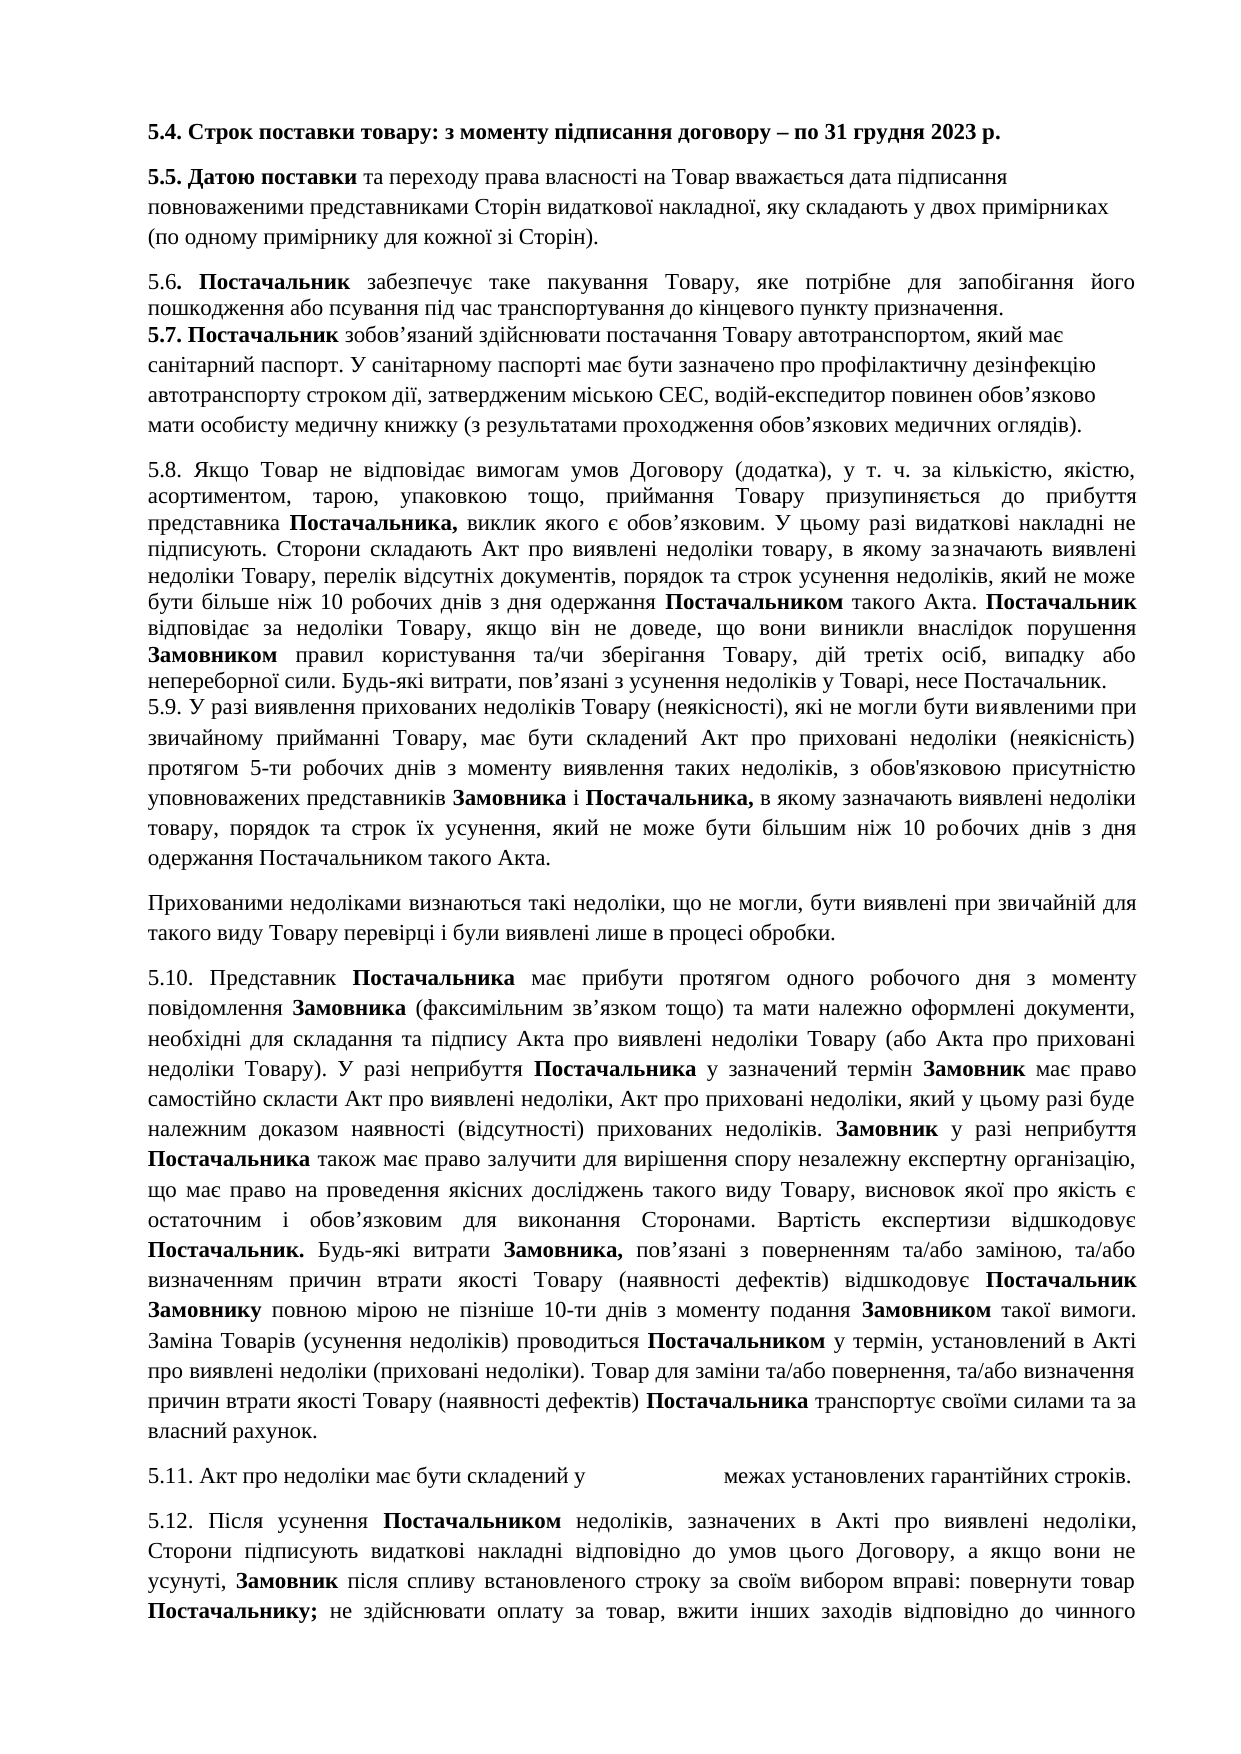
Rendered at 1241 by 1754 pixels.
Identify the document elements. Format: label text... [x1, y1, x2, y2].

text 5.9. У разі виявлення прихованих недоліків Товару (неякісності), які не могли бути виявленими при звичайному прийманні Товару, має бути складений Акт про приховані недоліки (неякісність) протягом 5-ти робочих днів з моменту виявлення таких недоліків, з обов'язковою присутністю уповноважених представників Замовника і Постачальника, в якому зазначають виявлені недоліки товару, порядок та строк їх усунення, який не може бути більшим ніж 10 робочих днів з дня одержання Постачальником такого Акта. [148, 693, 1137, 871]
text 5.6. Постачальник забезпечує таке пакування Товару, яке потрібне для запобігання його пошкодження або псування під час транспортування до кінцевого пункту призначення. [148, 268, 1137, 321]
text 5.8. Якщо Товар не відповідає вимогам умов Договору (додатка), у т. ч. за кількістю, якістю, асортиментом, тарою, упаковкою тощо, приймання Товару призупиняється до прибуття представника Постачальника, виклик якого є обов’язковим. У цьому разі видаткові накладні не підписують. Сторони складають Акт про виявлені недоліки товару, в якому зазначають виявлені недоліки Товару, перелік відсутніх документів, порядок та строк усунення недоліків, який не може бути більше ніж 10 робочих днів з дня одержання Постачальником такого Акта. Постачальник відповідає за недоліки Товару, якщо він не доведе, що вони виникли внаслідок порушення Замовником правил користування та/чи зберігання Товару, дій третіх осіб, випадку або непереборної сили. Будь-які витрати, пов’язані з усунення недоліків у Товарі, несе Постачальник. [148, 456, 1137, 693]
text 5.5. Датою поставки та переходу права власності на Товар вважається дата підписання повноваженими представниками Сторін видаткової накладної, яку складають у двох примірниках (по одному примірнику для кожної зі Сторін). [148, 163, 1137, 250]
text 5.7. Постачальник зобов’язаний здійснювати постачання Товару автотранспортом, який має санітарний паспорт. У санітарному паспорті має бути зазначено про профілактичну дезінфекцію автотранспорту строком дії, затвердженим міською СЕС, водій-експедитор повинен обов’язково мати особисту медичну книжку (з результатами проходження обов’язкових медичних оглядів). [148, 321, 1137, 438]
text Прихованими недоліками визнаються такі недоліки, що не могли, бути виявлені при звичайній для такого виду Товару перевірці і були виявлені лише в процесі обробки. [148, 889, 1137, 946]
text 5.4. Строк поставки товару: з моменту підписання договору – по 31 грудня 2023 р. [148, 118, 1137, 144]
text 5.10. Представник Постачальника має прибути протягом одного робочого дня з моменту повідомлення Замовника (факсимільним зв’язком тощо) та мати належно оформлені документи, необхідні для складання та підпису Акта про виявлені недоліки Товару (або Акта про приховані недоліки Товару). У разі неприбуття Постачальника у зазначений термін Замовник має право самостійно скласти Акт про виявлені недоліки, Акт про приховані недоліки, який у цьому разі буде належним доказом наявності (відсутності) прихованих недоліків. Замовник у разі неприбуття Постачальника також має право залучити для вирішення спору незалежну експертну організацію, що має право на проведення якісних досліджень такого виду Товару, висновок якої про якість є остаточним і обов’язковим для виконання Сторонами. Вартість експертизи відшкодовує Постачальник. Будь-які витрати Замовника, пов’язані з поверненням та/або заміною, та/або визначенням причин втрати якості Товару (наявності дефектів) відшкодовує Постачальник Замовнику повною мірою не пізніше 10-ти днів з моменту подання Замовником такої вимоги. Заміна Товарів (усунення недоліків) проводиться Постачальником у термін, установлений в Акті про виявлені недоліки (приховані недоліки). Товар для заміни та/або повернення, та/або визначення причин втрати якості Товару (наявності дефектів) Постачальника транспортує своїми силами та за власний рахунок. [148, 964, 1137, 1444]
text 5.11. Акт про недоліки має бути складений у межах установлених гарантійних строків. [148, 1462, 1137, 1488]
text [148, 1507, 1137, 1624]
